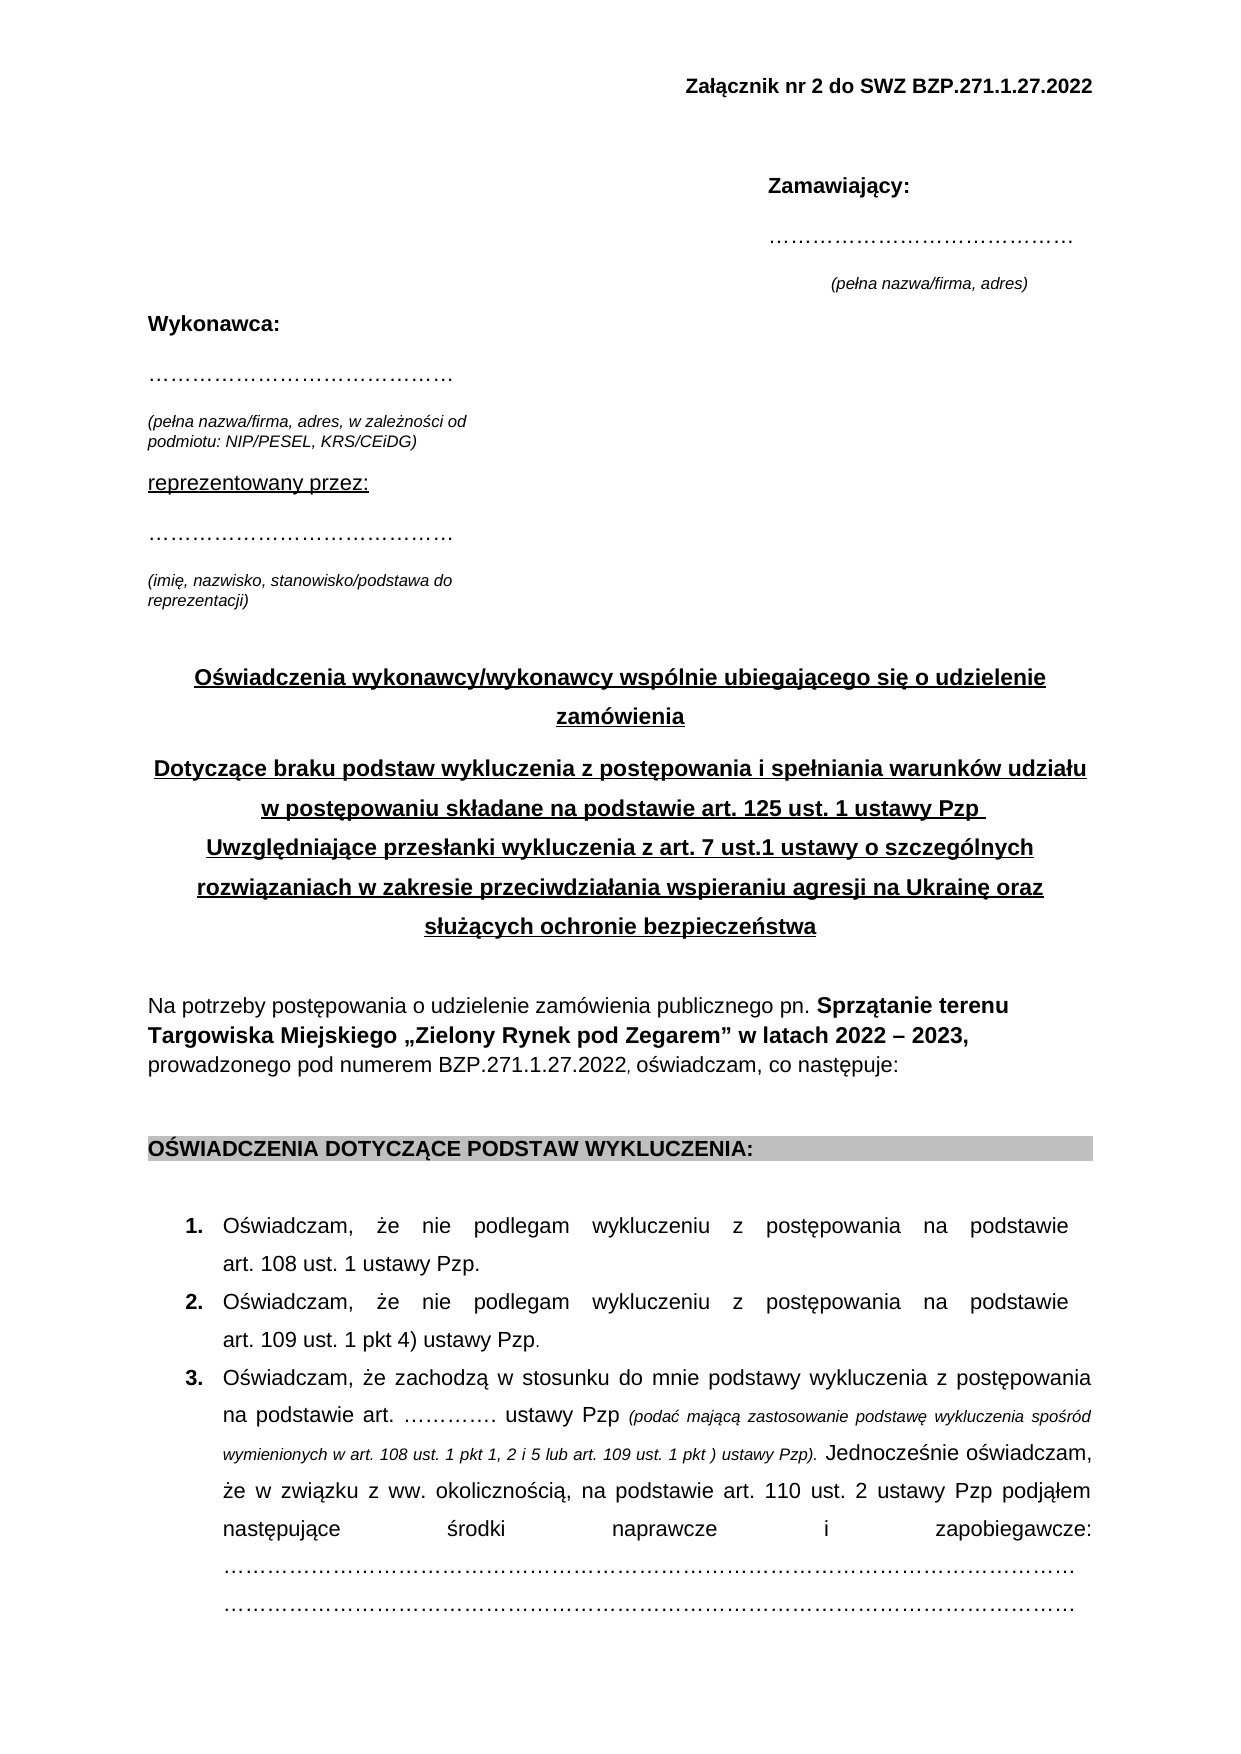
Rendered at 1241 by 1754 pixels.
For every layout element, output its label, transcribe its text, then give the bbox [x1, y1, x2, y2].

text Oświadczenia wykonawcy/wykonawcy wspólnie ubiegającego się o udzielenie zamówienia [148, 663, 1093, 729]
text …………………………………… [768, 223, 1093, 248]
text (pełna nazwa/firma, adres, w zależności od podmiotu: NIP/PESEL, KRS/CEiDG) [148, 412, 472, 451]
list Oświadczam, że zachodzą w stosunku do mnie podstawy wykluczenia z postępowania na podstawie art. …………. ustawy Pzp (podać mającą zastosowanie podstawę wykluczenia spośród wymienionych w art. 108 ust. 1 pkt 1, 2 i 5 lub art. 109 ust. 1 pkt ) ustawy Pzp). Jednocześnie oświadczam, że w związku z ww. okolicznością, na podstawie art. 110 ust. 2 ustawy Pzp podjąłem następujące środki naprawcze i zapobiegawcze: ……………………………………………………………………………………………………………………………………………………………………………………………………………… [185, 1364, 1093, 1616]
text Uwzględniające przesłanki wykluczenia z art. 7 ust.1 ustawy o szczególnych rozwiązaniach w zakresie przeciwdziałania wspieraniu agresji na Ukrainę oraz służących ochronie bezpieczeństwa [148, 834, 1093, 939]
text Wykonawca: [148, 311, 1093, 336]
text (imię, nazwisko, stanowisko/podstawa do reprezentacji) [148, 570, 472, 610]
text reprezentowany przez: [148, 469, 1093, 495]
text OŚWIADCZENIA DOTYCZĄCE PODSTAW WYKLUCZENIA: [148, 1136, 1093, 1161]
text (pełna nazwa/firma, adres) [768, 273, 1093, 293]
text Zamawiający: [694, 173, 1093, 198]
text Na potrzeby postępowania o udzielenie zamówienia publicznego pn. Sprzątanie terenu Targowiska Miejskiego „Zielony Rynek pod Zegarem” w latach 2022 – 2023, prowadzonego pod numerem BZP.271.1.27.2022, oświadczam, co następuje: [148, 992, 1093, 1078]
text …………………………………… [148, 361, 472, 386]
text …………………………………… [148, 520, 472, 545]
text Dotyczące braku podstaw wykluczenia z postępowania i spełniania warunków udziału w postępowaniu składane na podstawie art. 125 ust. 1 ustawy Pzp [148, 755, 1093, 821]
list Oświadczam, że nie podlegam wykluczeniu z postępowania na podstawie art. 108 ust. 1 ustawy Pzp. [185, 1213, 1093, 1276]
list Oświadczam, że nie podlegam wykluczeniu z postępowania na podstawie art. 109 ust. 1 pkt 4) ustawy Pzp. [185, 1289, 1093, 1352]
